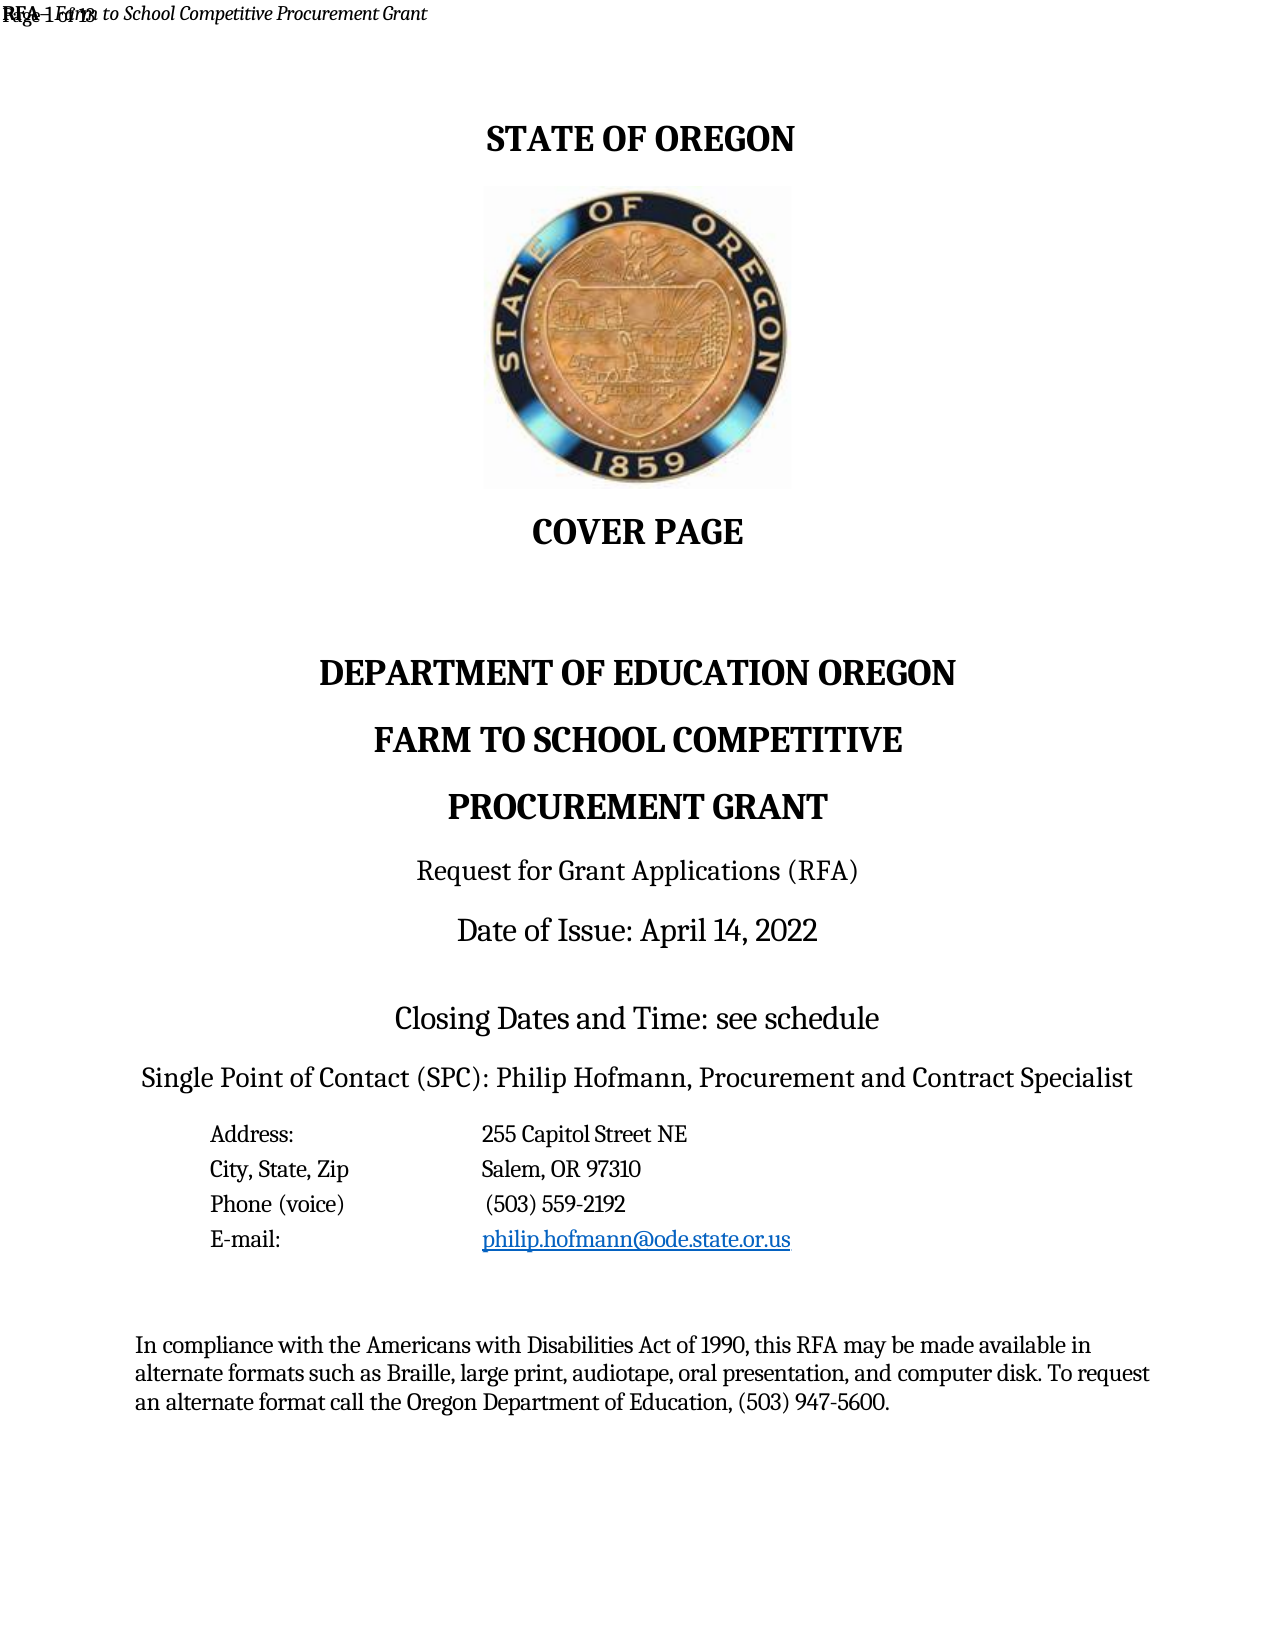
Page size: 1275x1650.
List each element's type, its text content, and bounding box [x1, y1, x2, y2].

text Phone (voice) (503) 559-2192 [210, 1190, 1194, 1219]
text Closing Dates and Time: see schedule [382, 999, 893, 1037]
text Date of Issue: April 14, 2022 [382, 912, 893, 950]
text Address: 255 Capitol Street NE [210, 1120, 1194, 1149]
text DEPARTMENT OF EDUCATION OREGON FARM TO SCHOOL COMPETITIVE PROCUREMENT GRANT [318, 651, 957, 829]
picture [483, 186, 792, 489]
text COVER PAGE [88, 203, 1187, 554]
text City, State, Zip Salem, OR 97310 [210, 1155, 1194, 1184]
text Single Point of Contact (SPC): Philip Hofmann, Procurement and Contract Specialist [88, 1062, 1187, 1095]
subtitle STATE OF OREGON [96, 118, 1187, 161]
text Request for Grant Applications (RFA) [88, 853, 1187, 887]
text In compliance with the Americans with Disabilities Act of 1990, this RFA may be made available in alternate formats such as Braille, large print, audiotape, oral presentation, and computer disk. To request an alternate format call the Oregon Department of Education, (503) 947-5600. [135, 1331, 1170, 1417]
text E-mail: philip.hofmann@ode.state.or.us [210, 1225, 1194, 1254]
